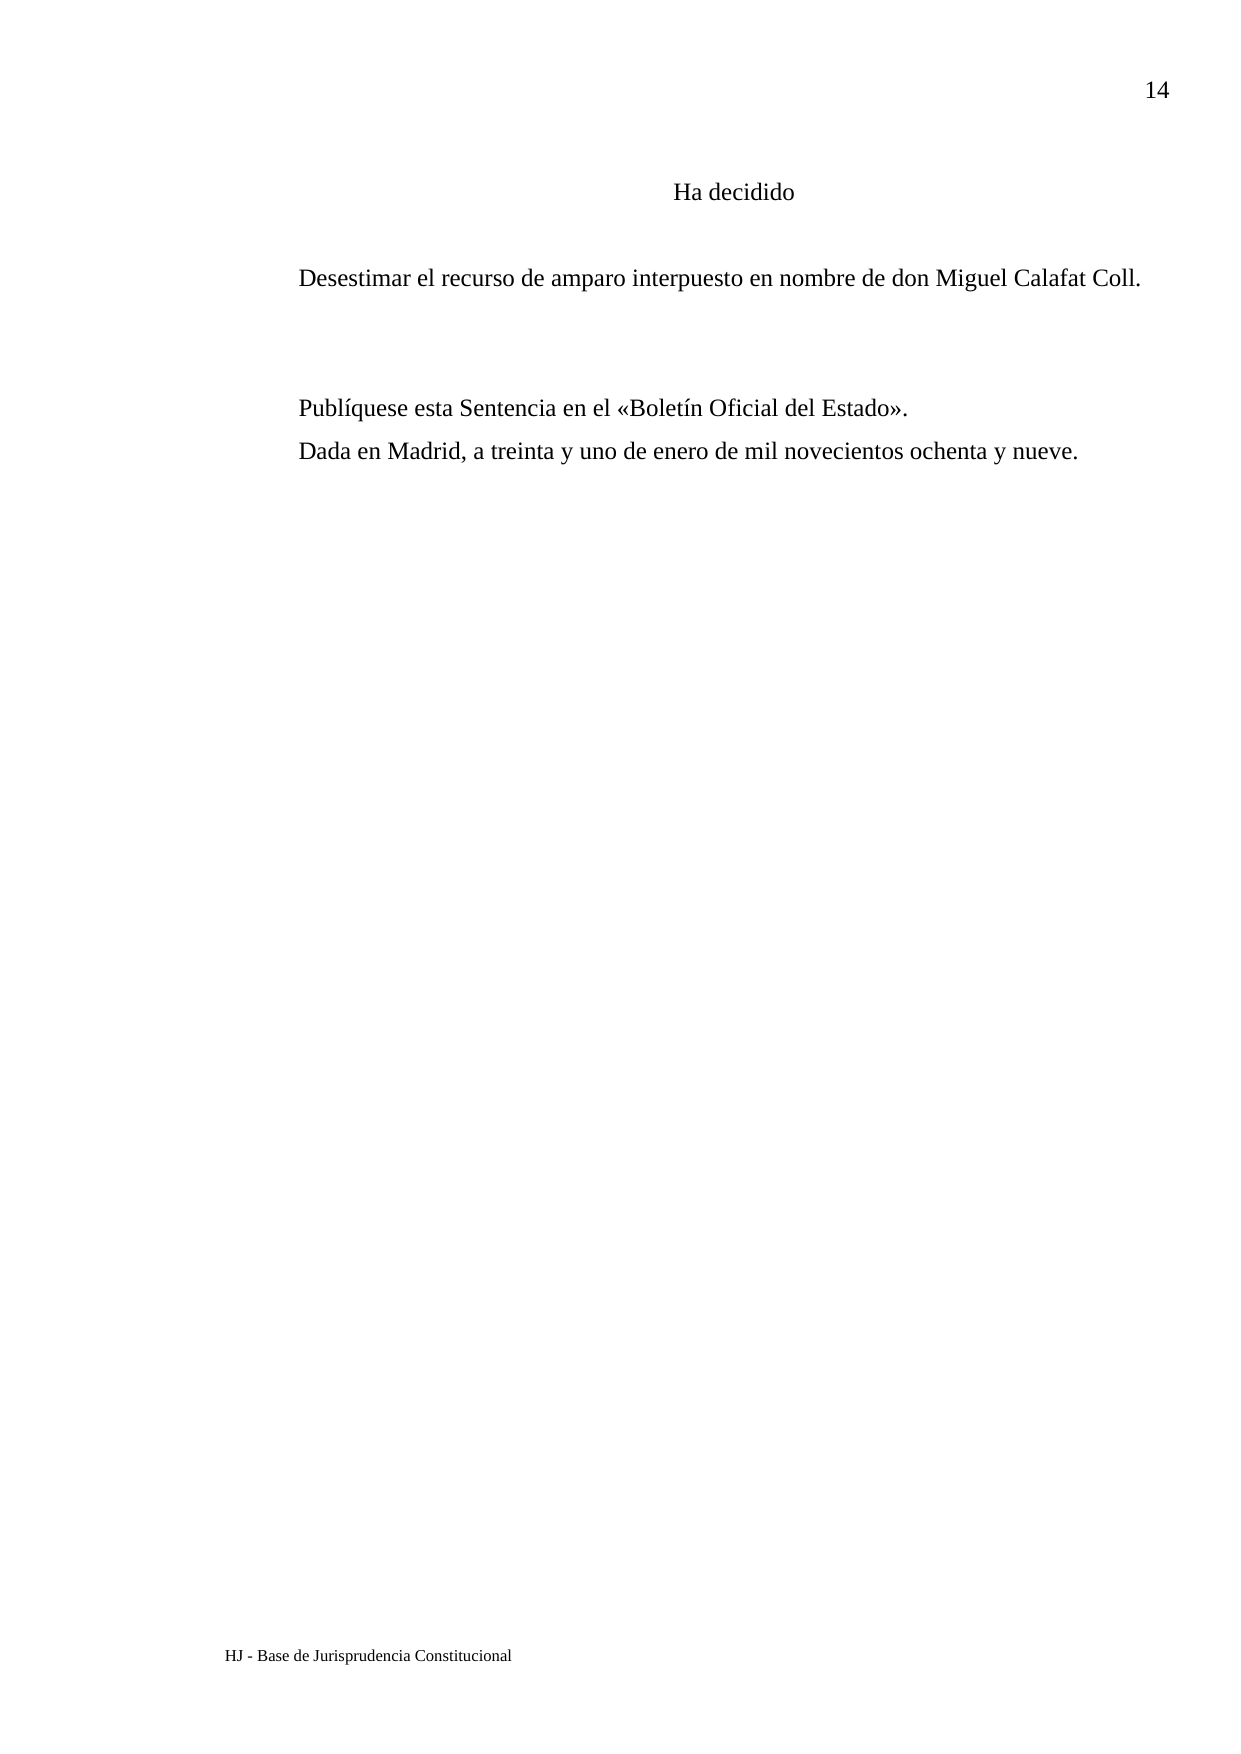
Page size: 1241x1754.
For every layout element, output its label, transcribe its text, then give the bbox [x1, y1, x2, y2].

text Ha decidido [224, 177, 1169, 206]
text Desestimar el recurso de amparo interpuesto en nombre de don Miguel Calafat Coll. [224, 263, 1169, 292]
text Publíquese esta Sentencia en el «Boletín Oficial del Estado». [224, 393, 1169, 422]
text Dada en Madrid, a treinta y uno de enero de mil novecientos ochenta y nueve. [224, 436, 1169, 465]
